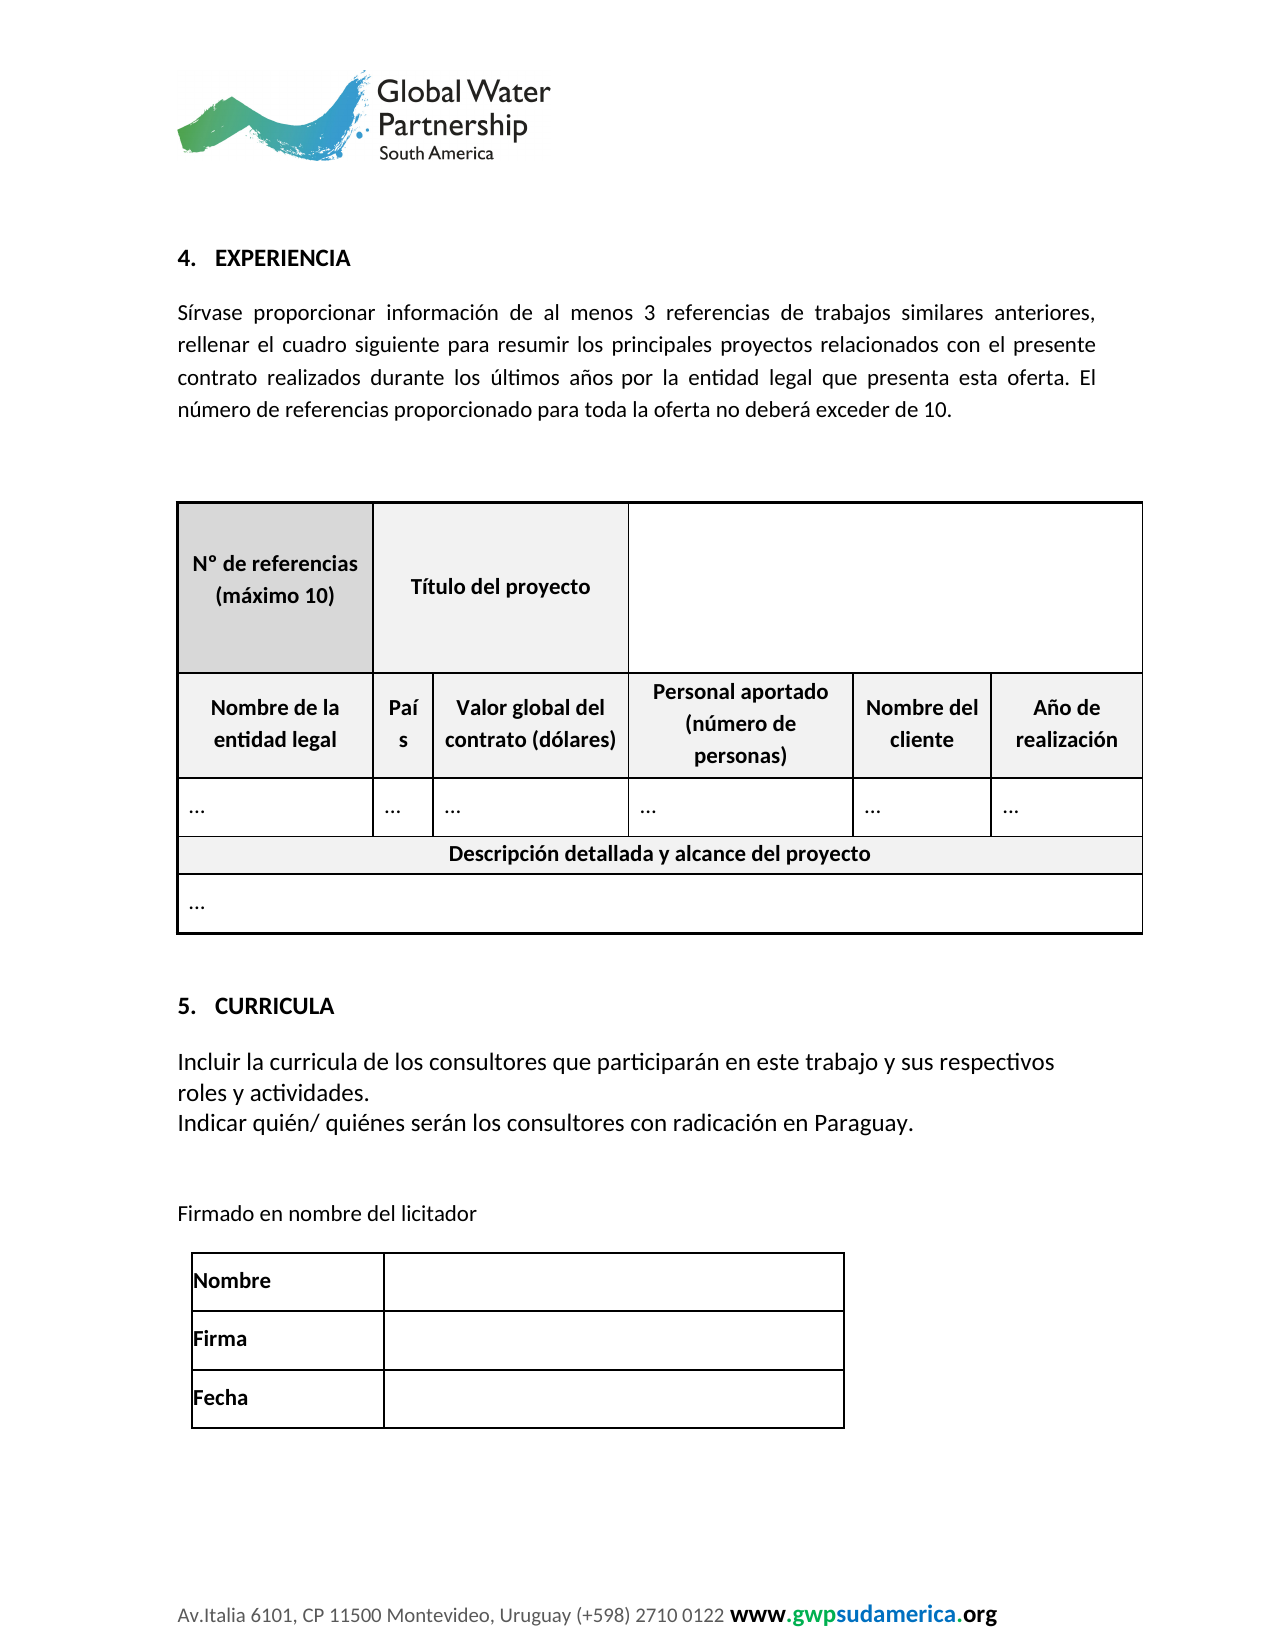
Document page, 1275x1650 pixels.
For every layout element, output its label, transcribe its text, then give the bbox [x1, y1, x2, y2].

table_cell Personal aportado (número de personas) [629, 674, 852, 777]
text Indicar quién/ quiénes serán los consultores con radicación en Paraguay. [177, 1107, 1098, 1138]
table_header [385, 1254, 843, 1310]
table_cell País [374, 674, 432, 777]
table_cell Nombre del cliente [854, 674, 990, 777]
table_cell Nombre de la entidad legal [179, 674, 372, 777]
table_cell Valor global del contrato (dólares) [434, 674, 628, 777]
table_cell [385, 1371, 843, 1427]
table_header [629, 504, 1142, 672]
table_cell ... [179, 779, 372, 836]
text Incluir la curricula de los consultores que participarán en este trabajo y sus respectivos roles y actividades. [177, 1046, 1098, 1107]
picture [177, 70, 551, 161]
table_cell ... [629, 779, 852, 836]
table_header Nº de referencias (máximo 10) [179, 504, 372, 672]
list EXPERIENCIA [177, 242, 1098, 273]
table_cell Descripción detallada y alcance del proyecto [179, 837, 1142, 873]
list CURRICULA [177, 991, 1098, 1021]
table_cell ... [992, 779, 1142, 836]
table_cell Firma [193, 1312, 383, 1369]
table_cell Año de realización [992, 674, 1142, 777]
table_cell Fecha [193, 1371, 383, 1427]
table_cell [385, 1312, 843, 1369]
table_header Nombre [193, 1254, 383, 1310]
text Sírvase proporcionar información de al menos 3 referencias de trabajos similares anteriores, rellenar el cuadro siguiente para resumir los principales proyectos relacionados con el presente contrato realizados durante los últimos años por la entidad legal que presenta esta oferta. El número de referencias proporcionado para toda la oferta no deberá exceder de 10. [177, 298, 1098, 423]
table_cell ... [434, 779, 628, 836]
table_cell ... [374, 779, 432, 836]
table_cell ... [854, 779, 990, 836]
table_cell ... [179, 875, 1142, 932]
text Firmado en nombre del licitador [177, 1199, 1098, 1227]
table_header Título del proyecto [374, 504, 628, 672]
